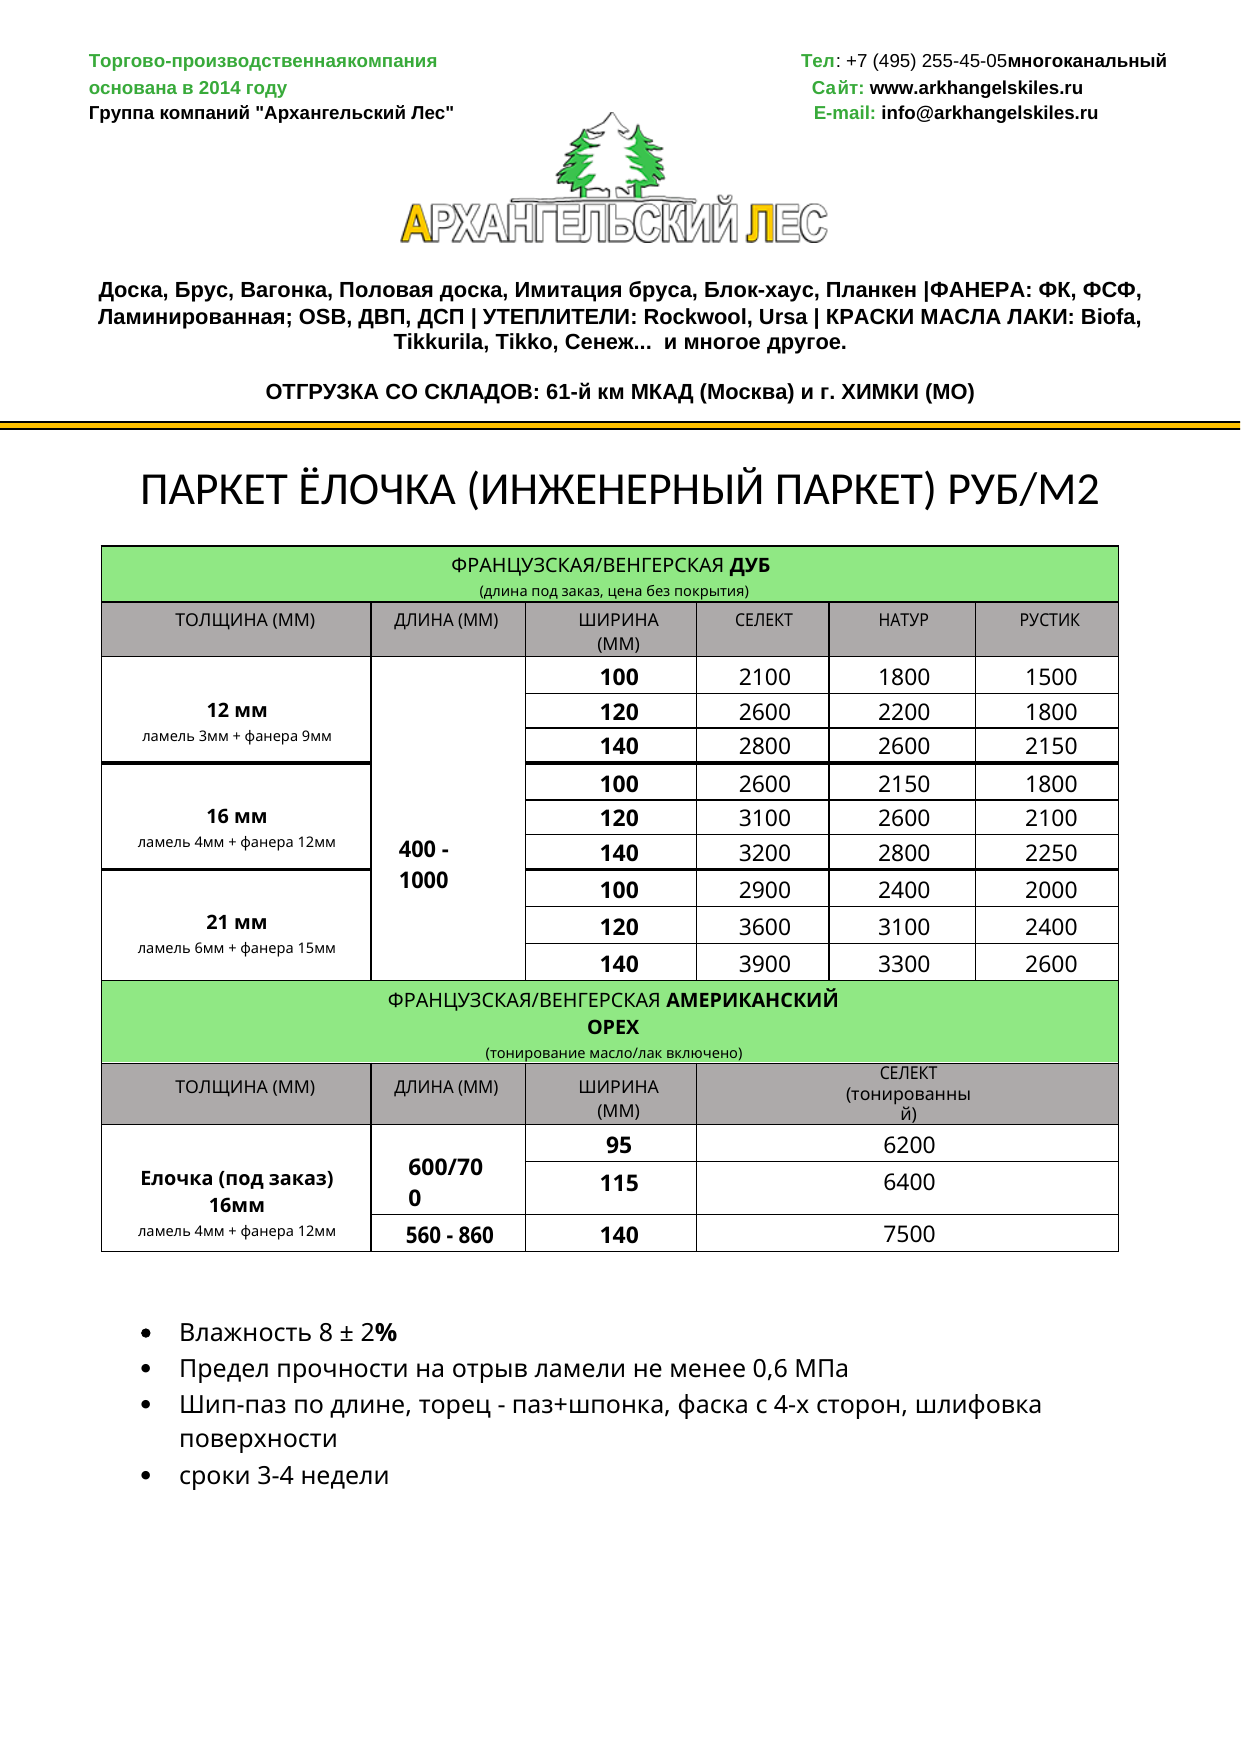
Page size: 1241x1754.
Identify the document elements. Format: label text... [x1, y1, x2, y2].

table_cell 2600 [830, 729, 975, 761]
table_cell 2400 [830, 871, 975, 906]
table_cell 2250 [976, 835, 1118, 868]
text Торгово-производственная компания Тел: +7 (495) 255-45-05 многоканальный [88, 47, 1240, 73]
table_cell 100 [526, 871, 696, 906]
table_cell 3600 [697, 907, 828, 943]
table_cell 2800 [697, 729, 828, 761]
list сроки 3-4 недели [141, 1458, 1152, 1492]
table_cell 120 [526, 801, 696, 833]
table_cell 12 мм ламель 3мм + фанера 9мм [102, 657, 370, 761]
table_cell 140 [526, 835, 696, 868]
table_cell Елочка (под заказ) 16мм ламель 4мм + фанера 12мм [102, 1125, 370, 1251]
table_cell 3300 [830, 944, 975, 979]
table_cell 2100 [976, 801, 1118, 833]
table_cell ШИРИНА (ММ) [526, 603, 696, 656]
table_cell 120 [526, 694, 696, 727]
table_cell 2800 [830, 835, 975, 868]
table_cell НАТУР [830, 603, 975, 656]
table_cell 1800 [976, 694, 1118, 727]
table_cell 2600 [976, 944, 1118, 979]
table_cell 140 [526, 729, 696, 761]
table_cell 2200 [830, 694, 975, 727]
text основана в 2014 году Сайт: www.arkhangelskiles.ru [88, 73, 1240, 98]
table_cell 95 [526, 1125, 696, 1161]
table_cell 2900 [697, 871, 828, 906]
table_cell 115 [526, 1162, 696, 1214]
table_cell 3200 [697, 835, 828, 868]
table_cell 140 [526, 1215, 696, 1251]
table_cell 21 мм ламель 6мм + фанера 15мм [102, 871, 370, 979]
table_cell 3900 [697, 944, 828, 979]
table_cell 2600 [697, 694, 828, 727]
table_cell ДЛИНА (ММ) [372, 1064, 525, 1124]
table_cell 140 [526, 944, 696, 979]
table_cell 2600 [830, 801, 975, 833]
table_cell РУСТИК [976, 603, 1118, 656]
table_cell 2000 [976, 871, 1118, 906]
table_cell 7500 [697, 1215, 1118, 1251]
table_cell 2150 [830, 765, 975, 799]
list Шип-паз по длине, торец - паз+шпонка, фаска с 4-х сторон, шлифовка поверхности [141, 1387, 1152, 1455]
table_header ФРАНЦУЗСКАЯ/ВЕНГЕРСКАЯ ДУБ (длина под заказ, цена без покрытия) [102, 547, 1118, 601]
table_cell 100 [526, 657, 696, 693]
table_cell 2150 [976, 729, 1118, 761]
text ОТГРУЗКА СО СКЛАДОВ: 61-й км МКАД (Москва) и г. ХИМКИ (МО) [88, 379, 1152, 404]
table_cell 1800 [976, 765, 1118, 799]
table_cell 2400 [976, 907, 1118, 943]
text ПАРКЕТ ЁЛОЧКА (ИНЖЕНЕРНЫЙ ПАРКЕТ) РУБ/М2 [88, 460, 1152, 516]
text Доска, Брус, Вагонка, Половая доска, Имитация бруса, Блок-хаус, Планкен | ФАНЕРА: ФК, ФСФ, Ламинированная; OSB, ДВП, ДСП | УТЕПЛИТЕЛИ: Rockwool, Ursa | КРАСКИ МАСЛА ЛАКИ: Biofa, Tikkurila, Tikko, Сенеж... и многое другое. [88, 274, 1152, 354]
table_cell ШИРИНА (ММ) [526, 1064, 696, 1124]
table_cell 1500 [976, 657, 1118, 693]
text Группа компаний "Архангельский Лес" E-mail: info@arkhangelskiles.ru [88, 98, 1152, 123]
table_cell 560 - 860 [372, 1215, 525, 1251]
table_cell 600/700 [372, 1125, 525, 1214]
table_cell ТОЛЩИНА (ММ) [102, 603, 370, 656]
table_cell 400 - 1000 [372, 657, 525, 979]
table_cell 1800 [830, 657, 975, 693]
table_cell СЕЛЕКТ (тонированный) [697, 1064, 1118, 1124]
table_cell 2600 [697, 765, 828, 799]
table_cell 3100 [830, 907, 975, 943]
table_cell ФРАНЦУЗСКАЯ/ВЕНГЕРСКАЯ АМЕРИКАНСКИЙ ОРЕХ (тонирование масло/лак включено) [102, 981, 1118, 1062]
table_cell 16 мм ламель 4мм + фанера 12мм [102, 765, 370, 868]
table_cell 2100 [697, 657, 828, 693]
table_cell 120 [526, 907, 696, 943]
list Влажность 8 ± 2% [141, 1315, 1152, 1349]
table_cell СЕЛЕКТ [697, 603, 828, 656]
table_cell ДЛИНА (ММ) [372, 603, 525, 656]
table_cell 100 [526, 765, 696, 799]
picture [399, 123, 829, 243]
list Предел прочности на отрыв ламели не менее 0,6 МПа [141, 1351, 1152, 1385]
table_cell ТОЛЩИНА (ММ) [102, 1064, 370, 1124]
table_cell 3100 [697, 801, 828, 833]
table_cell 6400 [697, 1162, 1118, 1214]
table_cell 6200 [697, 1125, 1118, 1161]
